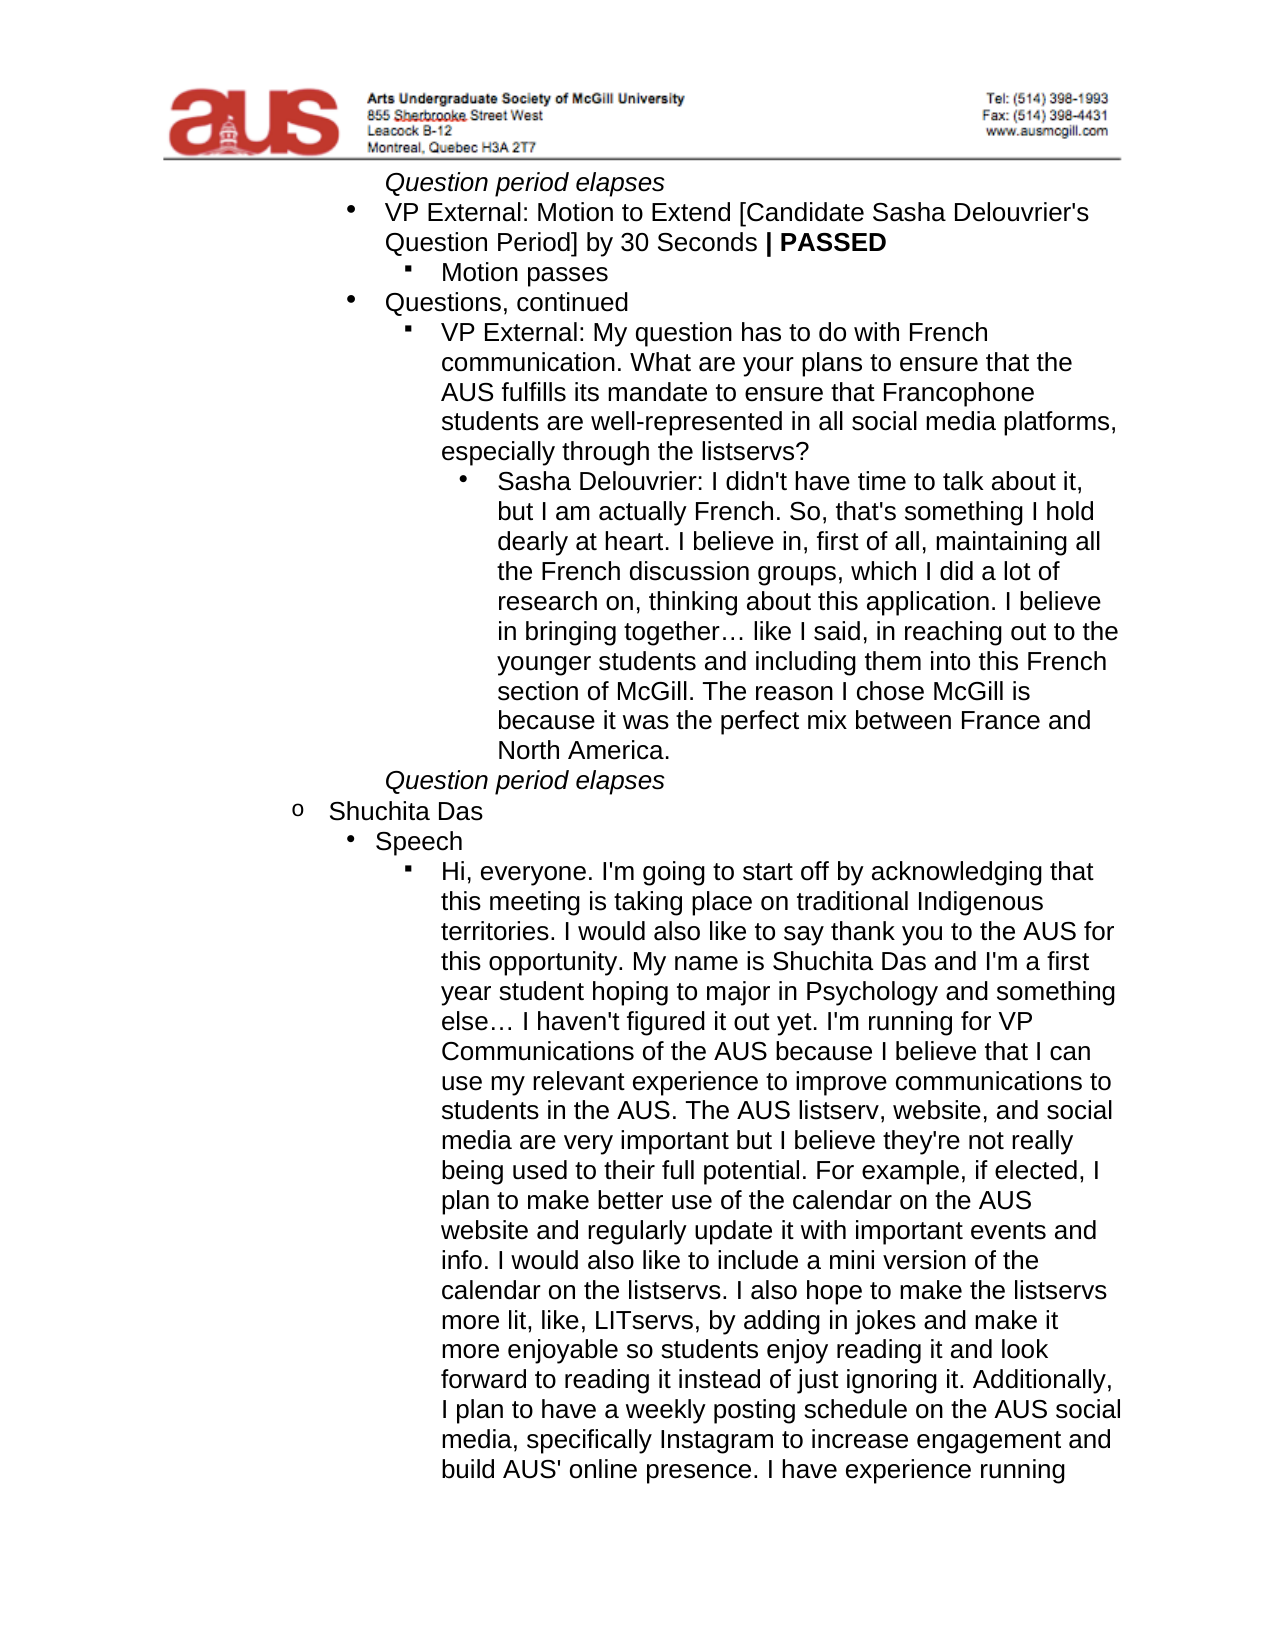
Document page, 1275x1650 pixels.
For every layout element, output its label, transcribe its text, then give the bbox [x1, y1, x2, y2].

list Motion passes [403, 257, 1125, 287]
picture [150, 73, 1125, 168]
list VP External: Motion to Extend [Candidate Sasha Delouvrier's Question Period] by 30 Seconds | PASSED [347, 197, 1125, 257]
list VP External: My question has to do with French communication. What are your plans to ensure that the AUS fulfills its mandate to ensure that Francophone students are well-represented in all social media platforms, especially through the listservs? [403, 317, 1125, 466]
text Question period elapses [384, 168, 1125, 197]
list Sasha Delouvrier: I didn't have time to talk about it, but I am actually French. So, that's something I hold dearly at heart. I believe in, first of all, maintaining all the French discussion groups, which I did a lot of research on, thinking about this application. I believe in bringing together… like I said, in reaching out to the younger students and including them into this French section of McGill. The reason I chose McGill is because it was the perfect mix between France and North America. [459, 466, 1125, 765]
list Shuchita Das [291, 795, 1125, 826]
list Speech [347, 826, 1125, 856]
text Question period elapses [384, 765, 1125, 795]
list Questions, continued [347, 287, 1125, 317]
